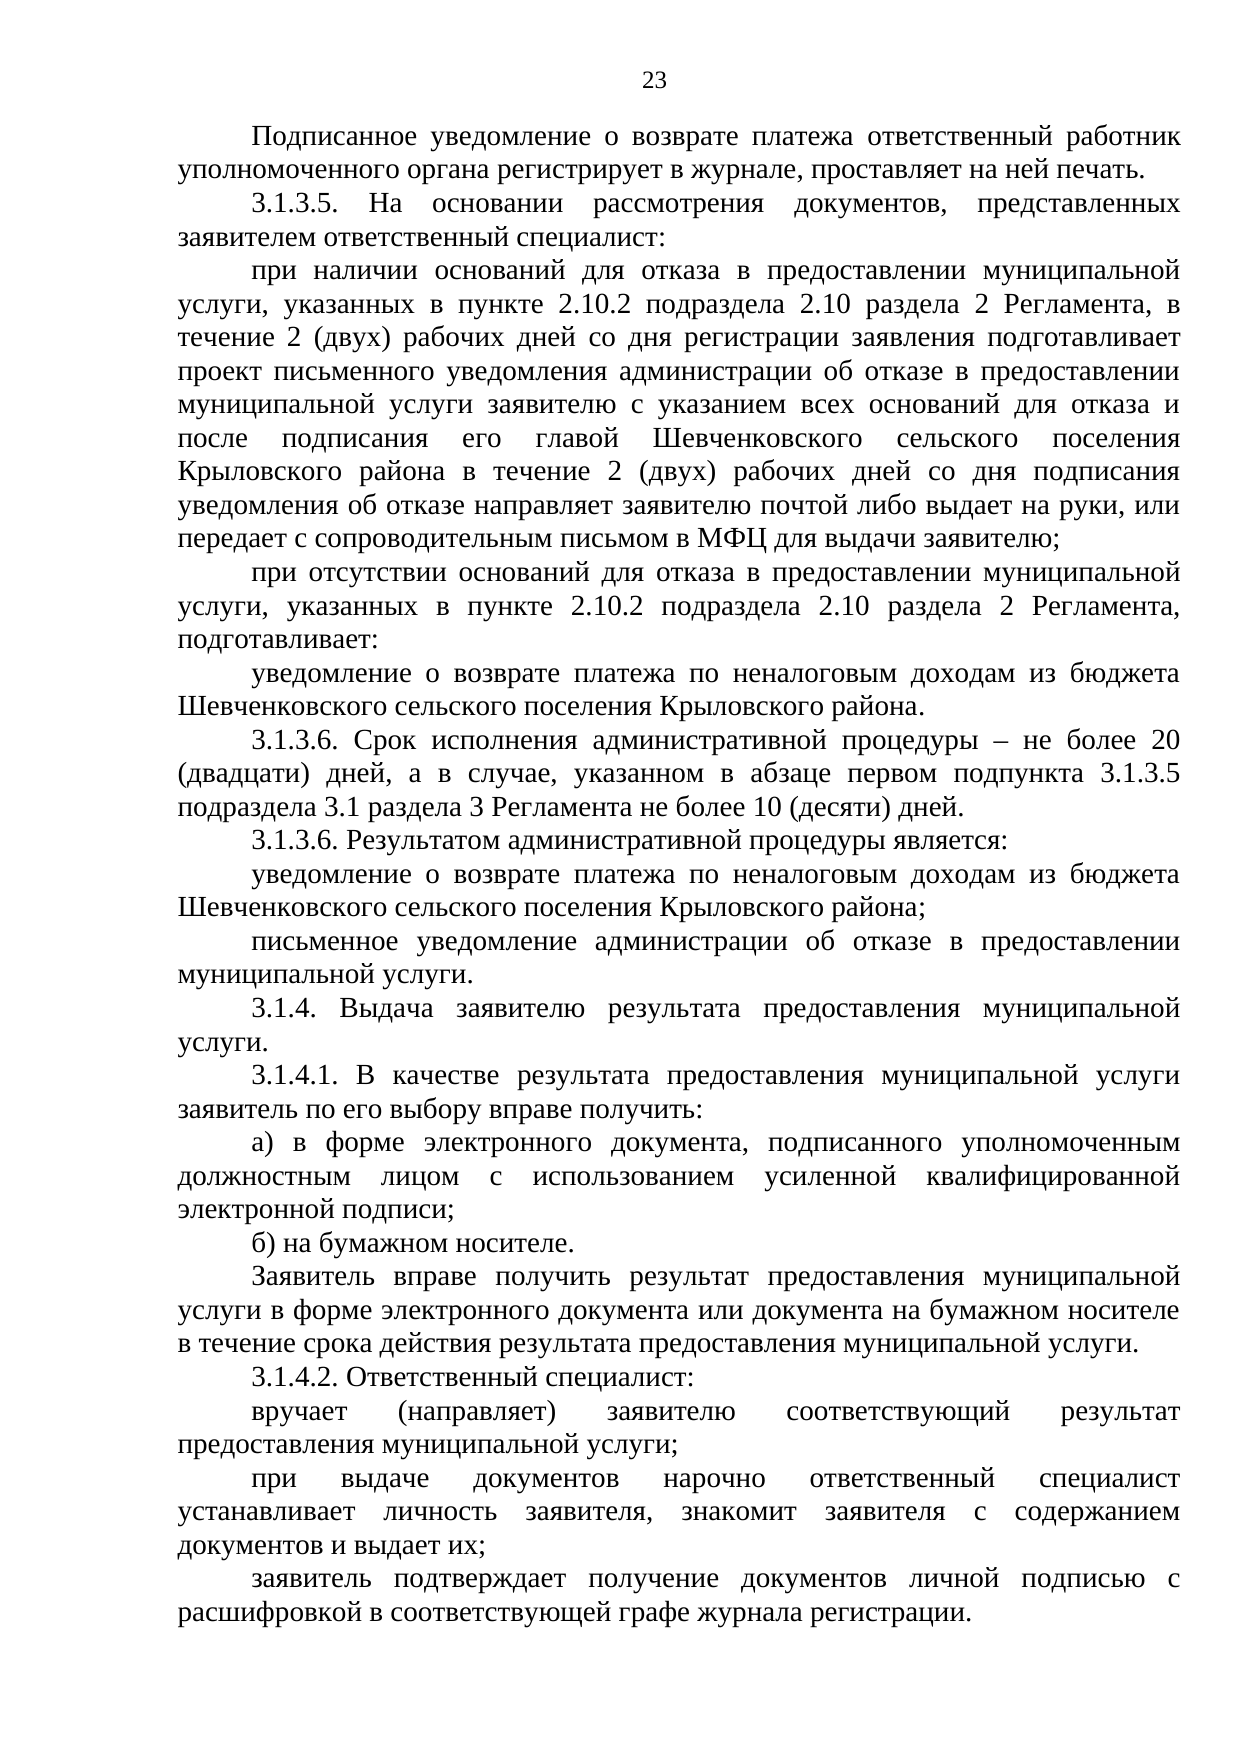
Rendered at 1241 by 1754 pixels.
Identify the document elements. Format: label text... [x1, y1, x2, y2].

text при наличии оснований для отказа в предоставлении муниципальной услуги, указанных в пункте 2.10.2 подраздела 2.10 раздела 2 Регламента, в течение 2 (двух) рабочих дней со дня регистрации заявления подготавливает проект письменного уведомления администрации об отказе в предоставлении муниципальной услуги заявителю с указанием всех оснований для отказа и после подписания его главой Шевченковского сельского поселения Крыловского района в течение 2 (двух) рабочих дней со дня подписания уведомления об отказе направляет заявителю почтой либо выдает на руки, или передает с сопроводительным письмом в МФЦ для выдачи заявителю; [177, 252, 1181, 554]
text вручает (направляет) заявителю соответствующий результат предоставления муниципальной услуги; [177, 1393, 1181, 1460]
text уведомление о возврате платежа по неналоговым доходам из бюджета Шевченковского сельского поселения Крыловского района. [177, 655, 1181, 722]
text 3.1.3.6. Результатом административной процедуры является: [177, 822, 1181, 856]
text заявитель подтверждает получение документов личной подписью с расшифровкой в соответствующей графе журнала регистрации. [177, 1560, 1181, 1627]
text Заявитель вправе получить результат предоставления муниципальной услуги в форме электронного документа или документа на бумажном носителе в течение срока действия результата предоставления муниципальной услуги. [177, 1258, 1181, 1359]
text письменное уведомление администрации об отказе в предоставлении муниципальной услуги. [177, 923, 1181, 990]
text Подписанное уведомление о возврате платежа ответственный работник уполномоченного органа регистрирует в журнале, проставляет на ней печать. [177, 118, 1181, 185]
text 3.1.3.6. Срок исполнения административной процедуры – не более 20 (двадцати) дней, а в случае, указанном в абзаце первом подпункта 3.1.3.5 подраздела 3.1 раздела 3 Регламента не более 10 (десяти) дней. [177, 722, 1181, 822]
text 3.1.3.5. На основании рассмотрения документов, представленных заявителем ответственный специалист: [177, 185, 1181, 252]
text при выдаче документов нарочно ответственный специалист устанавливает личность заявителя, знакомит заявителя с содержанием документов и выдает их; [177, 1460, 1181, 1560]
text при отсутствии оснований для отказа в предоставлении муниципальной услуги, указанных в пункте 2.10.2 подраздела 2.10 раздела 2 Регламента, подготавливает: [177, 554, 1181, 655]
text б) на бумажном носителе. [177, 1225, 1181, 1258]
text уведомление о возврате платежа по неналоговым доходам из бюджета Шевченковского сельского поселения Крыловского района; [177, 856, 1181, 923]
text 3.1.4.2. Ответственный специалист: [177, 1359, 1181, 1393]
text 3.1.4.1. В качестве результата предоставления муниципальной услуги заявитель по его выбору вправе получить: [177, 1057, 1181, 1124]
text а) в форме электронного документа, подписанного уполномоченным должностным лицом с использованием усиленной квалифицированной электронной подписи; [177, 1124, 1181, 1225]
text 3.1.4. Выдача заявителю результата предоставления муниципальной услуги. [177, 990, 1181, 1057]
